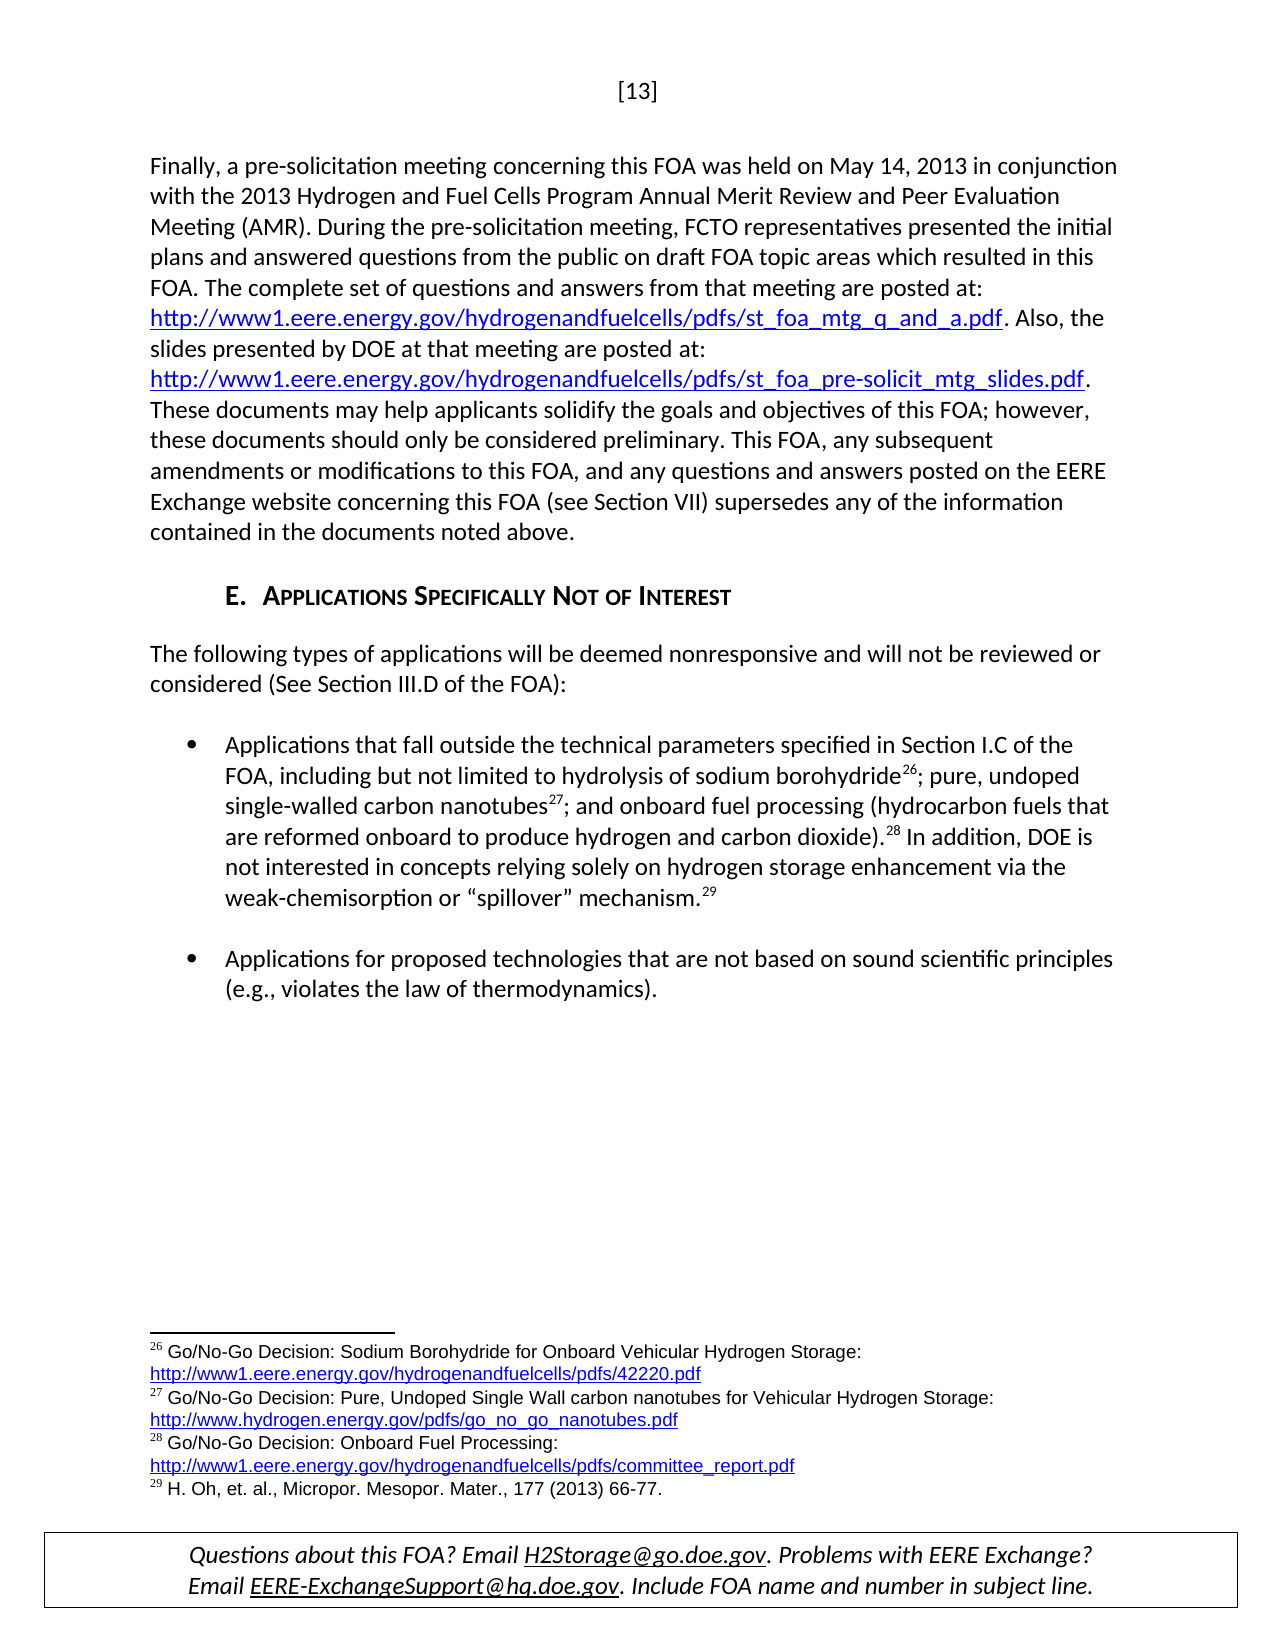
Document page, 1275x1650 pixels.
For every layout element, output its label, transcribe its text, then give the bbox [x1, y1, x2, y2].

text The following types of applications will be deemed nonresponsive and will not be reviewed or considered (See Section III.D of the FOA): [150, 638, 1125, 699]
list Applications that fall outside the technical parameters specified in Section I.C of the FOA, including but not limited to hydrolysis of sodium borohydride; pure, undoped single-walled carbon nanotubes; and onboard fuel processing (hydrocarbon fuels that are reformed onboard to produce hydrogen and carbon dioxide). In addition, DOE is not interested in concepts relying solely on hydrogen storage enhancement via the weak-chemisorption or “spillover” mechanism. [187, 729, 1125, 913]
list Applications for proposed technologies that are not based on sound scientific principles (e.g., violates the law of thermodynamics). [187, 943, 1125, 1004]
text Applications Specifically Not of Interest [225, 577, 1125, 613]
text Finally, a pre-solicitation meeting concerning this FOA was held on May 14, 2013 in conjunction with the 2013 Hydrogen and Fuel Cells Program Annual Merit Review and Peer Evaluation Meeting (AMR). During the pre-solicitation meeting, FCTO representatives presented the initial plans and answered questions from the public on draft FOA topic areas which resulted in this FOA. The complete set of questions and answers from that meeting are posted at: http://www1.eere.energy.gov/hydrogenandfuelcells/pdfs/st_foa_mtg_q_and_a.pdf. Also, the slides presented by DOE at that meeting are posted at: http://www1.eere.energy.gov/hydrogenandfuelcells/pdfs/st_foa_pre-solicit_mtg_slides.pdf. These documents may help applicants solidify the goals and objectives of this FOA; however, these documents should only be considered preliminary. This FOA, any subsequent amendments or modifications to this FOA, and any questions and answers posted on the EERE Exchange website concerning this FOA (see Section VII) supersedes any of the information contained in the documents noted above. [150, 150, 1125, 547]
